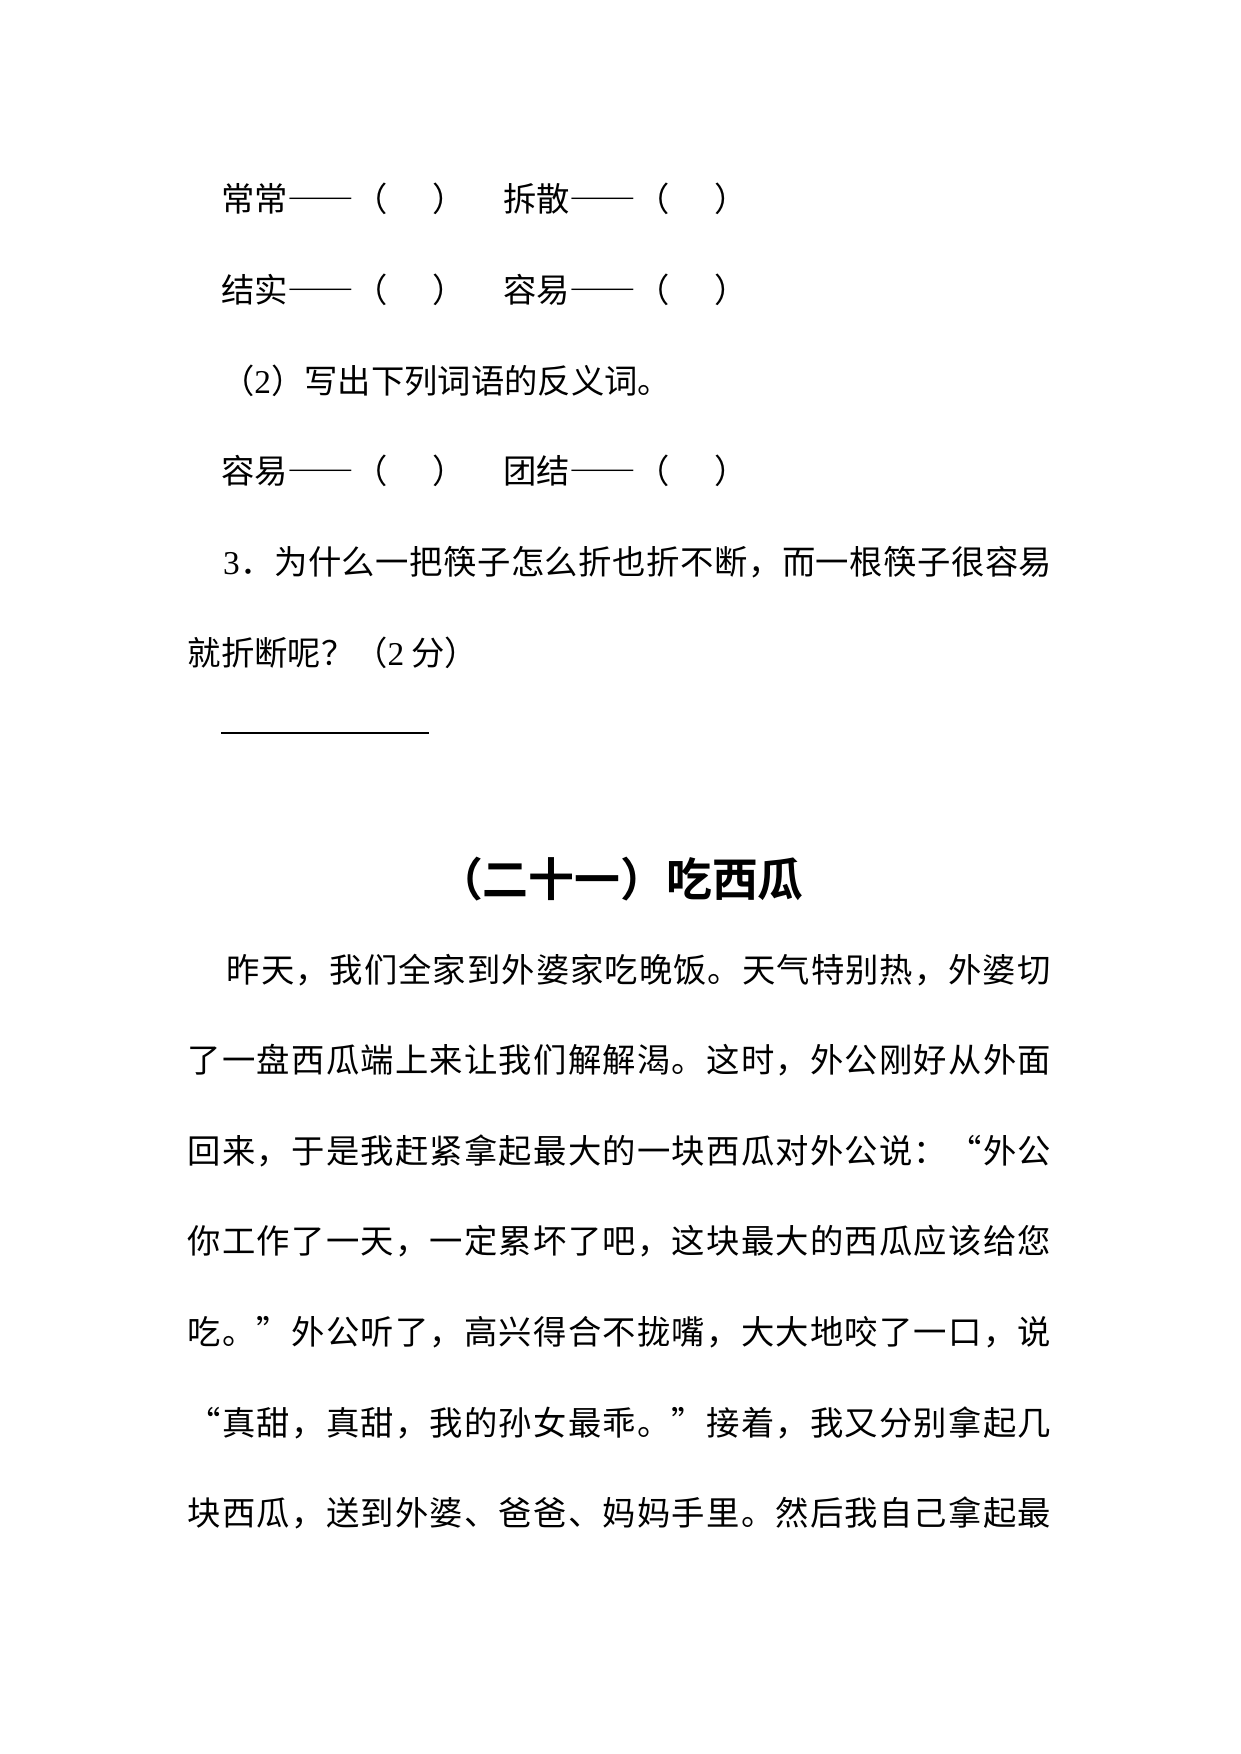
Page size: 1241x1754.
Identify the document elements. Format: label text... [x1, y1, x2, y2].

text 常常——（ ） 拆散——（ ） [187, 152, 1053, 243]
text 容易——（ ） 团结——（ ） [187, 424, 1053, 514]
text （2）写出下列词语的反义词。 [187, 333, 1053, 424]
text 3．为什么一把筷子怎么折也折不断，而一根筷子很容易就折断呢？（2分） [187, 514, 1053, 696]
text 结实——（ ） 容易——（ ） [187, 243, 1053, 333]
text （二十一）吃西瓜 [187, 832, 1053, 922]
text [187, 922, 1053, 1557]
